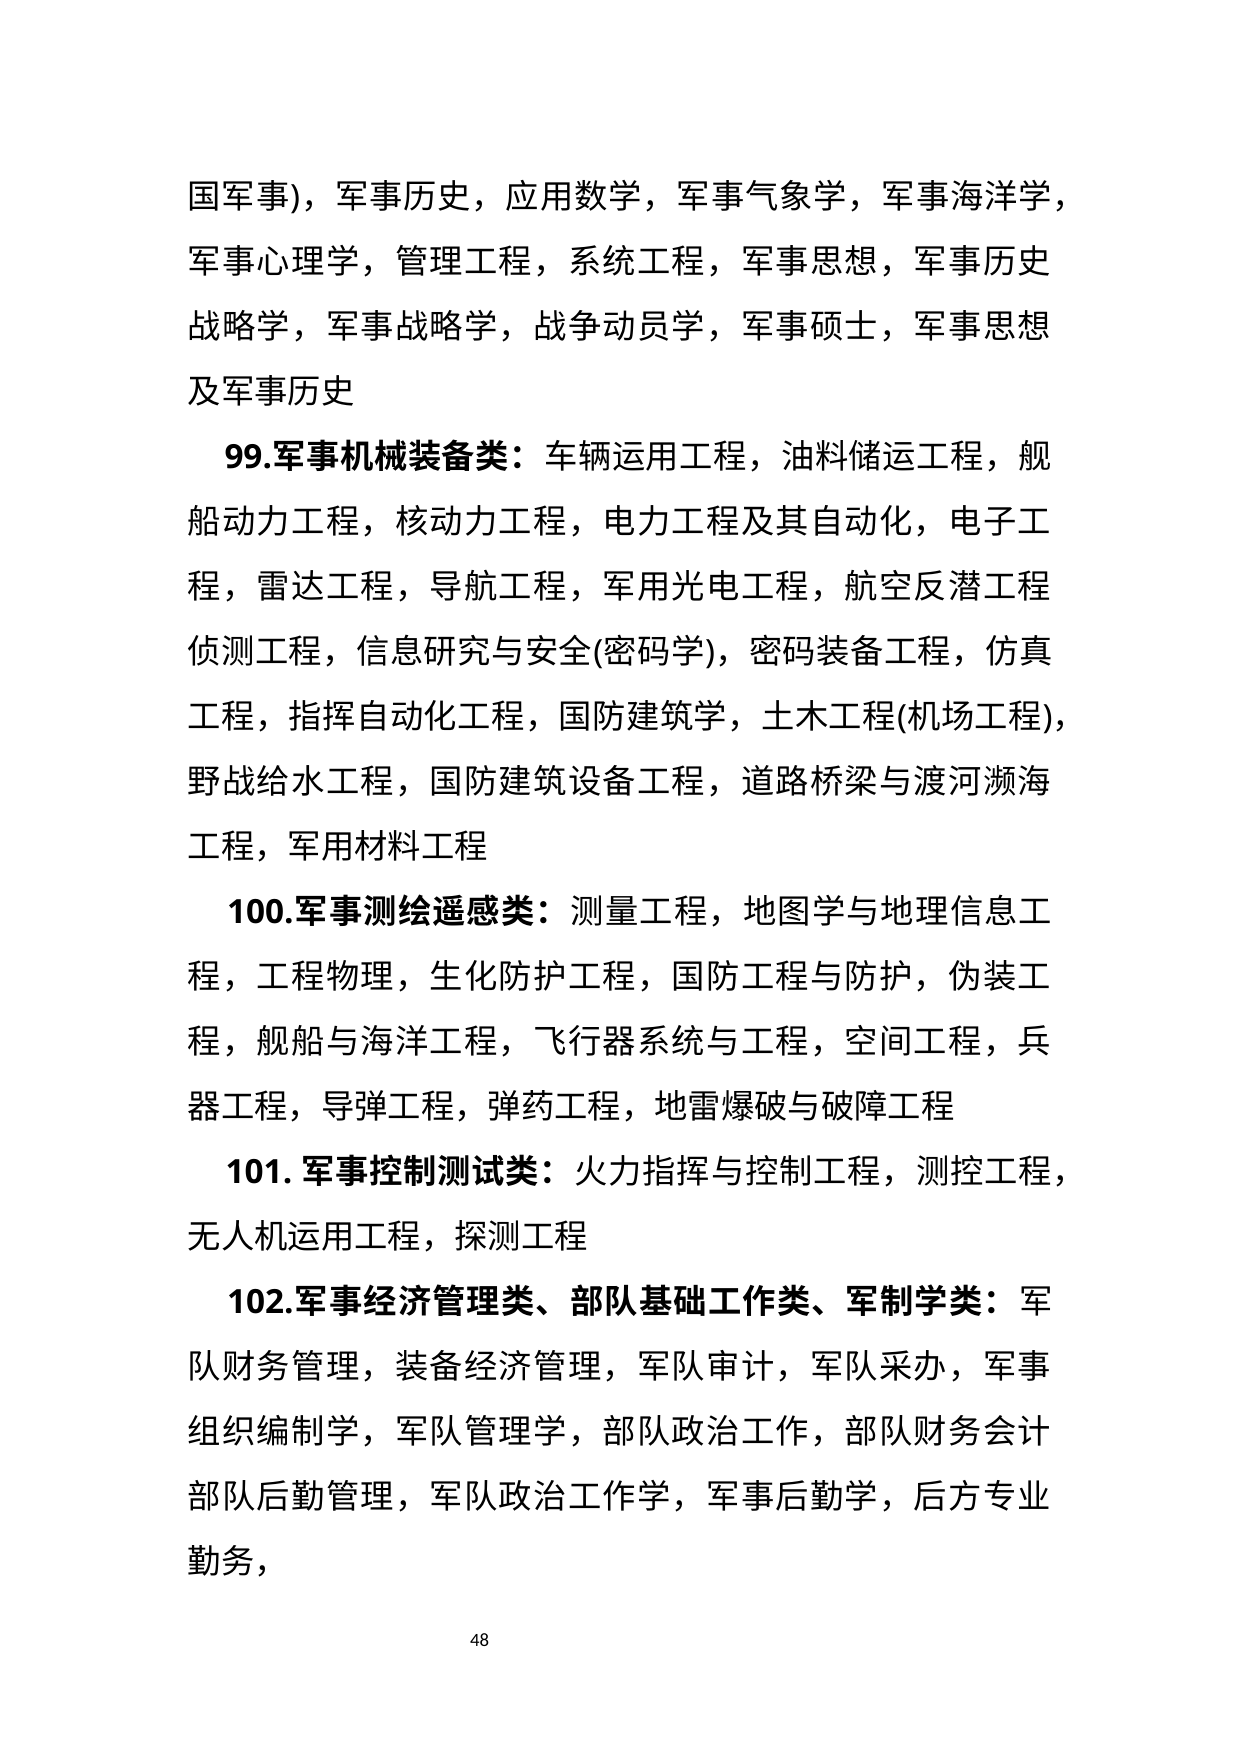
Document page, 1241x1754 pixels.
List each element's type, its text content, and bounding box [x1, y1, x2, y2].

text 102.军事经济管理类、部队基础工作类、军制学类：军队财务管理，装备经济管理，军队审计，军队采办，军事组织编制学，军队管理学，部队政治工作，部队财务会计，部队后勤管理，军队政治工作学，军事后勤学，后方专业勤务， [187, 1267, 1053, 1592]
text 100.军事测绘遥感类：测量工程，地图学与地理信息工程，工程物理，生化防护工程，国防工程与防护，伪装工程，舰船与海洋工程，飞行器系统与工程，空间工程，兵器工程，导弹工程，弹药工程，地雷爆破与破障工程 [187, 877, 1053, 1137]
text 99.军事机械装备类：车辆运用工程，油料储运工程，舰船动力工程，核动力工程，电力工程及其自动化，电子工程，雷达工程，导航工程，军用光电工程，航空反潜工程，侦测工程，信息研究与安全(密码学)，密码装备工程，仿真工程，指挥自动化工程，国防建筑学，土木工程(机场工程)，野战给水工程，国防建筑设备工程，道路桥梁与渡河濒海工程，军用材料工程 [187, 422, 1053, 877]
text 101. 军事控制测试类：火力指挥与控制工程，测控工程，无人机运用工程，探测工程 [187, 1137, 1053, 1267]
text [187, 162, 1053, 422]
